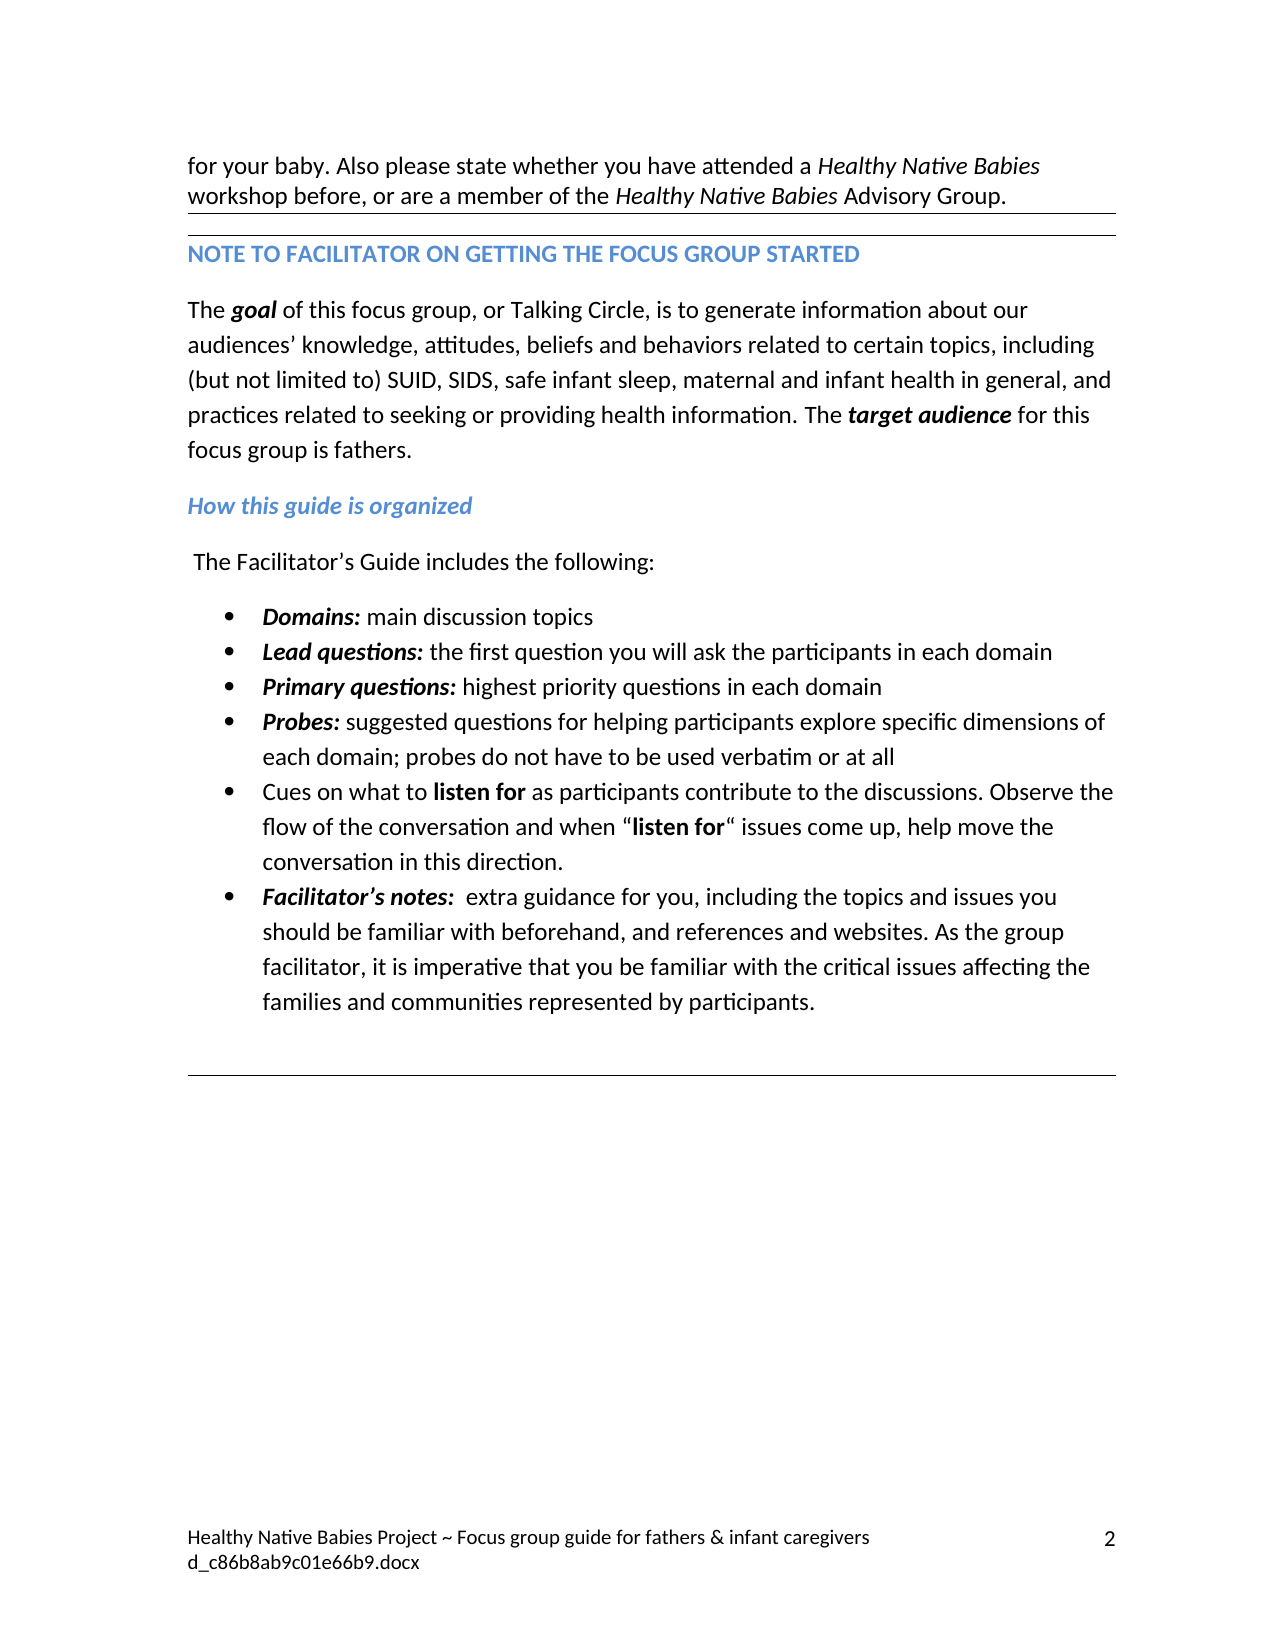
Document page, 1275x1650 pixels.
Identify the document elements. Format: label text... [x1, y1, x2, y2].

list Facilitator’s notes: extra guidance for you, including the topics and issues you should be familiar with beforehand, and references and websites. As the group facilitator, it is imperative that you be familiar with the critical issues affecting the families and communities represented by participants. [225, 881, 1116, 1017]
list Primary questions: highest priority questions in each domain [225, 671, 1116, 702]
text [187, 150, 1116, 214]
list Domains: main discussion topics [225, 601, 1116, 632]
text The goal of this focus group, or Talking Circle, is to generate information about our audiences’ knowledge, attitudes, beliefs and behaviors related to certain topics, including (but not limited to) SUID, SIDS, safe infant sleep, maternal and infant health in general, and practices related to seeking or providing health information. The target audience for this focus group is fathers. [187, 294, 1116, 464]
text The Facilitator’s Guide includes the following: [187, 546, 1116, 576]
list Lead questions: the first question you will ask the participants in each domain [225, 636, 1116, 667]
list Probes: suggested questions for helping participants explore specific dimensions of each domain; probes do not have to be used verbatim or at all [225, 706, 1116, 772]
text How this guide is organized [187, 490, 1116, 520]
text NOTE TO FACILITATOR ON GETTING THE FOCUS GROUP STARTED [187, 236, 1116, 269]
list Cues on what to listen for as participants contribute to the discussions. Observe the flow of the conversation and when “listen for“ issues come up, help move the conversation in this direction. [225, 776, 1116, 877]
